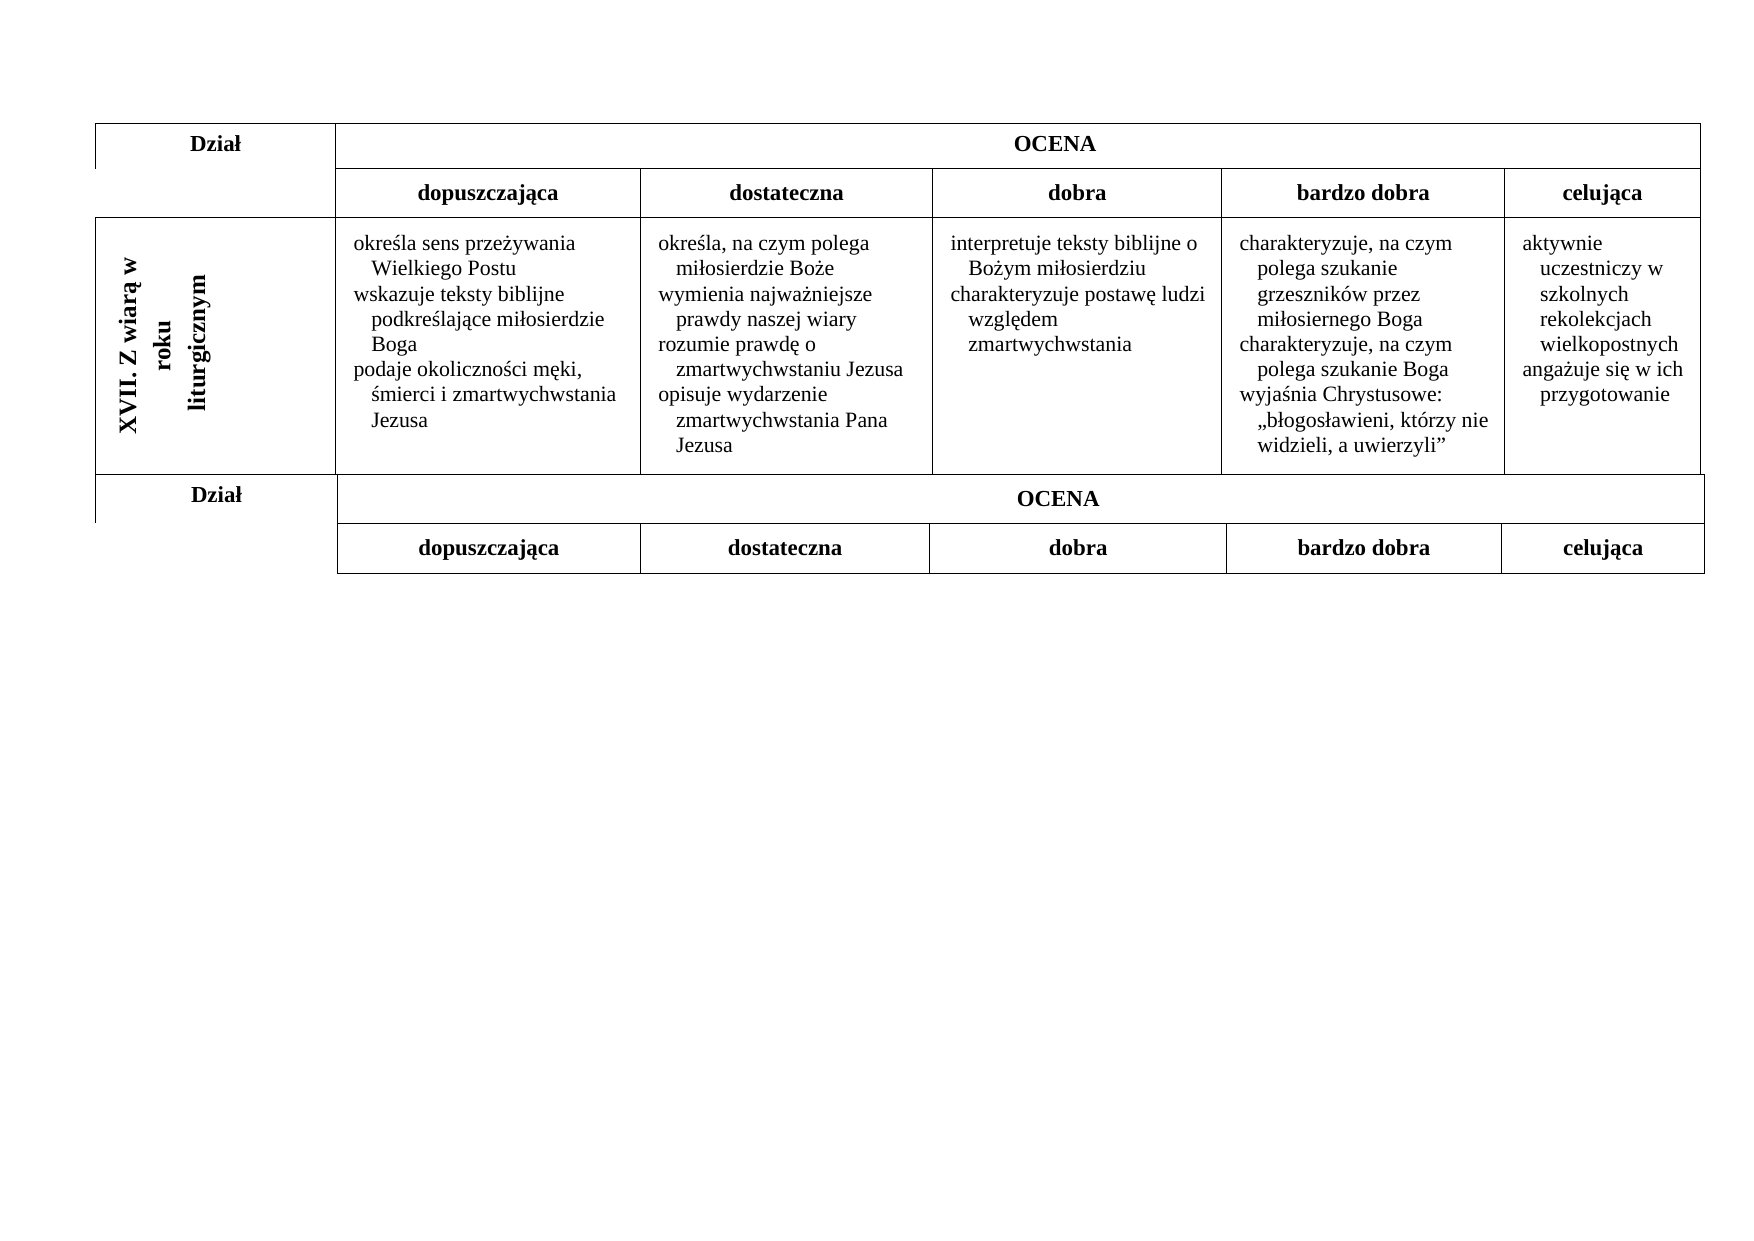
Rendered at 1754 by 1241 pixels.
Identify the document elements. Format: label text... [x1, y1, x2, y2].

table_cell celująca [1502, 524, 1704, 572]
table_cell bardzo dobra [1227, 524, 1501, 572]
table_cell Dział [95, 475, 337, 572]
table_cell dobra [930, 524, 1226, 572]
table_cell dobra [933, 169, 1221, 217]
table_cell określa sens przeżywania Wielkiego Postu wskazuje teksty biblijne podkreślające miłosierdzie Boga podaje okoliczności męki, śmierci i zmartwychwstania Jezusa [336, 218, 640, 474]
table_cell aktywnie uczestniczy w szkolnych rekolekcjach wielkopostnych angażuje się w ich przygotowanie [1505, 218, 1700, 474]
table_cell XVII. Z wiarą w roku liturgicznym [96, 218, 335, 474]
table_header Dział [95, 124, 335, 217]
table_cell celująca [1505, 169, 1700, 217]
table_cell określa, na czym polega miłosierdzie Boże wymienia najważniejsze prawdy naszej wiary rozumie prawdę o zmartwychwstaniu Jezusa opisuje wydarzenie zmartwychwstania Pana Jezusa [641, 218, 932, 474]
table_cell dopuszczająca [338, 524, 640, 572]
table_cell dopuszczająca [336, 169, 640, 217]
table_header OCENA [336, 124, 1700, 168]
table_cell interpretuje teksty biblijne o Bożym miłosierdziu charakteryzuje postawę ludzi względem zmartwychwstania [933, 218, 1221, 474]
table_cell charakteryzuje, na czym polega szukanie grzeszników przez miłosiernego Boga charakteryzuje, na czym polega szukanie Boga wyjaśnia Chrystusowe: „błogosławieni, którzy nie widzieli, a uwierzyli” [1222, 218, 1504, 474]
table_cell dostateczna [641, 169, 932, 217]
table_cell OCENA [338, 475, 1704, 523]
table_cell dostateczna [641, 524, 929, 572]
table_cell bardzo dobra [1222, 169, 1504, 217]
